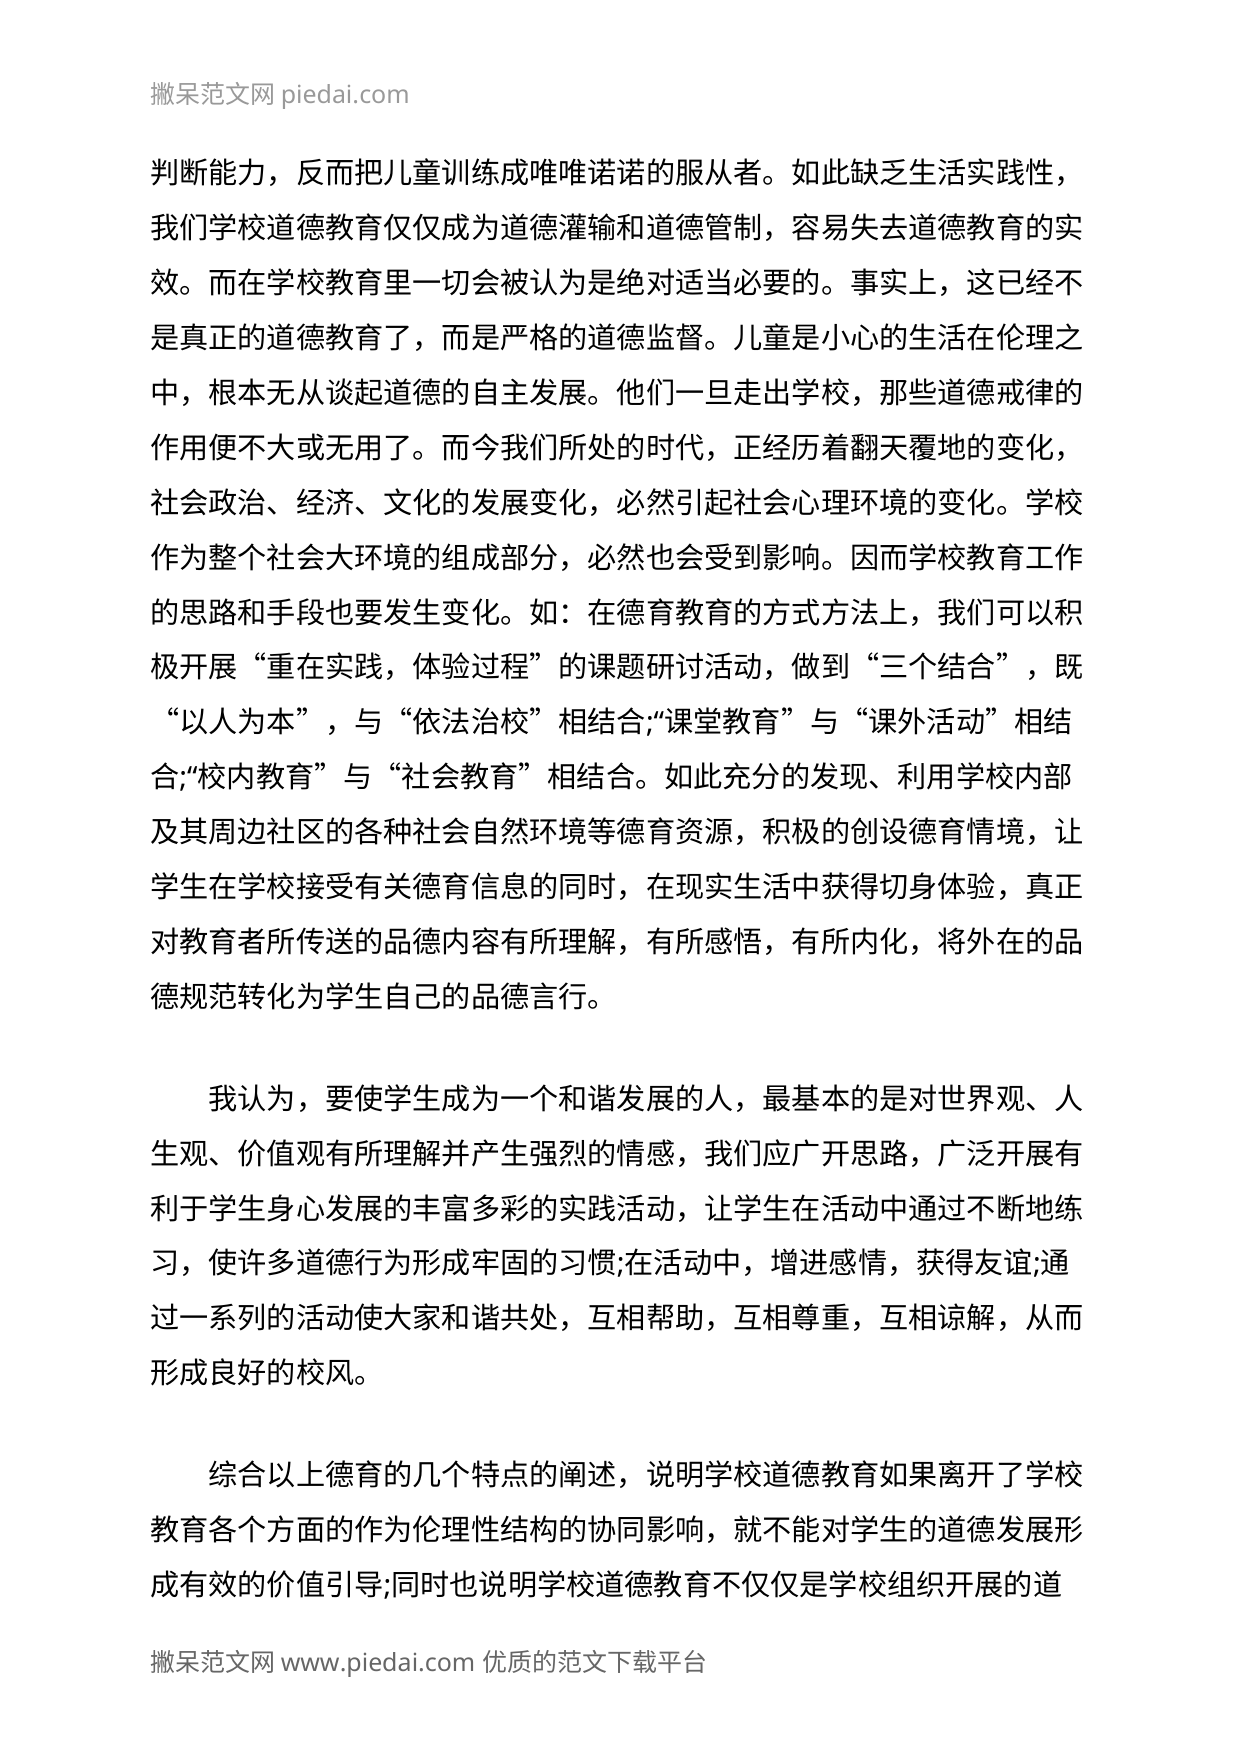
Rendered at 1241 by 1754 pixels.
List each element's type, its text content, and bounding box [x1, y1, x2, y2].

text 我认为，要使学生成为一个和谐发展的人，最基本的是对世界观、人生观、价值观有所理解并产生强烈的情感，我们应广开思路，广泛开展有利于学生身心发展的丰富多彩的实践活动，让学生在活动中通过不断地练习，使许多道德行为形成牢固的习惯;在活动中，增进感情，获得友谊;通过一系列的活动使大家和谐共处，互相帮助，互相尊重，互相谅解，从而形成良好的校风。 [150, 1075, 1090, 1392]
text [150, 1452, 1090, 1604]
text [150, 150, 1090, 1016]
